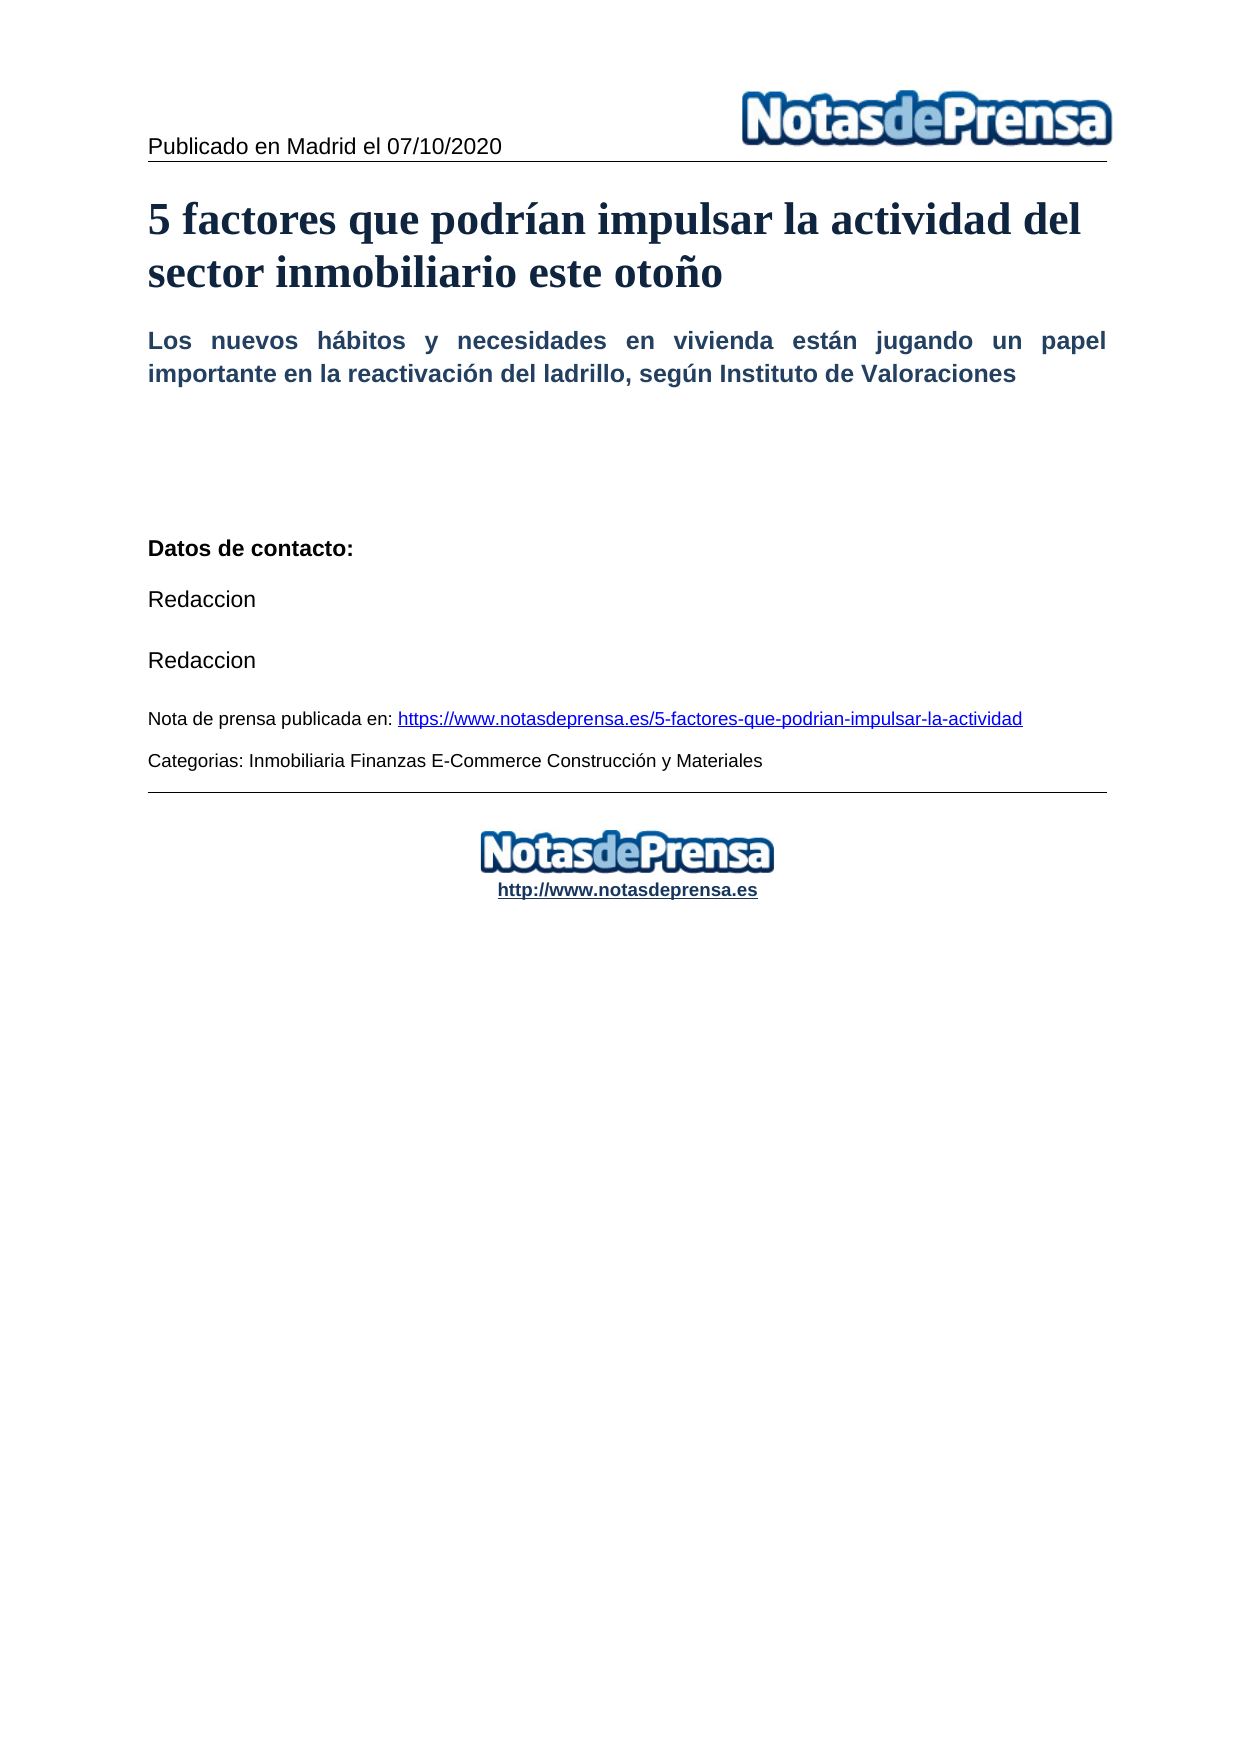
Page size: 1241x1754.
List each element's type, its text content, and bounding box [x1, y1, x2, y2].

text Categorias: Inmobiliaria Finanzas E-Commerce Construcción y Materiales [148, 750, 1107, 771]
text Redaccion [148, 647, 1063, 673]
text Publicado en Madrid el 07/10/2020 [148, 133, 1107, 161]
picture [480, 829, 775, 875]
picture [742, 90, 1113, 148]
subtitle 5 factores que podrían impulsar la actividad del sector inmobiliario este otoño [148, 192, 1107, 297]
text Datos de contacto: [148, 535, 1107, 562]
text http://www.notasdeprensa.es [148, 879, 1107, 901]
text Redaccion [148, 586, 1063, 613]
subtitle Los nuevos hábitos y necesidades en vivienda están jugando un papel importante en la reactivación del ladrillo, según Instituto de Valoraciones [148, 326, 1107, 388]
text Nota de prensa publicada en: https://www.notasdeprensa.es/5-factores-que-podrian-impulsar-la-actividad [148, 707, 1107, 729]
